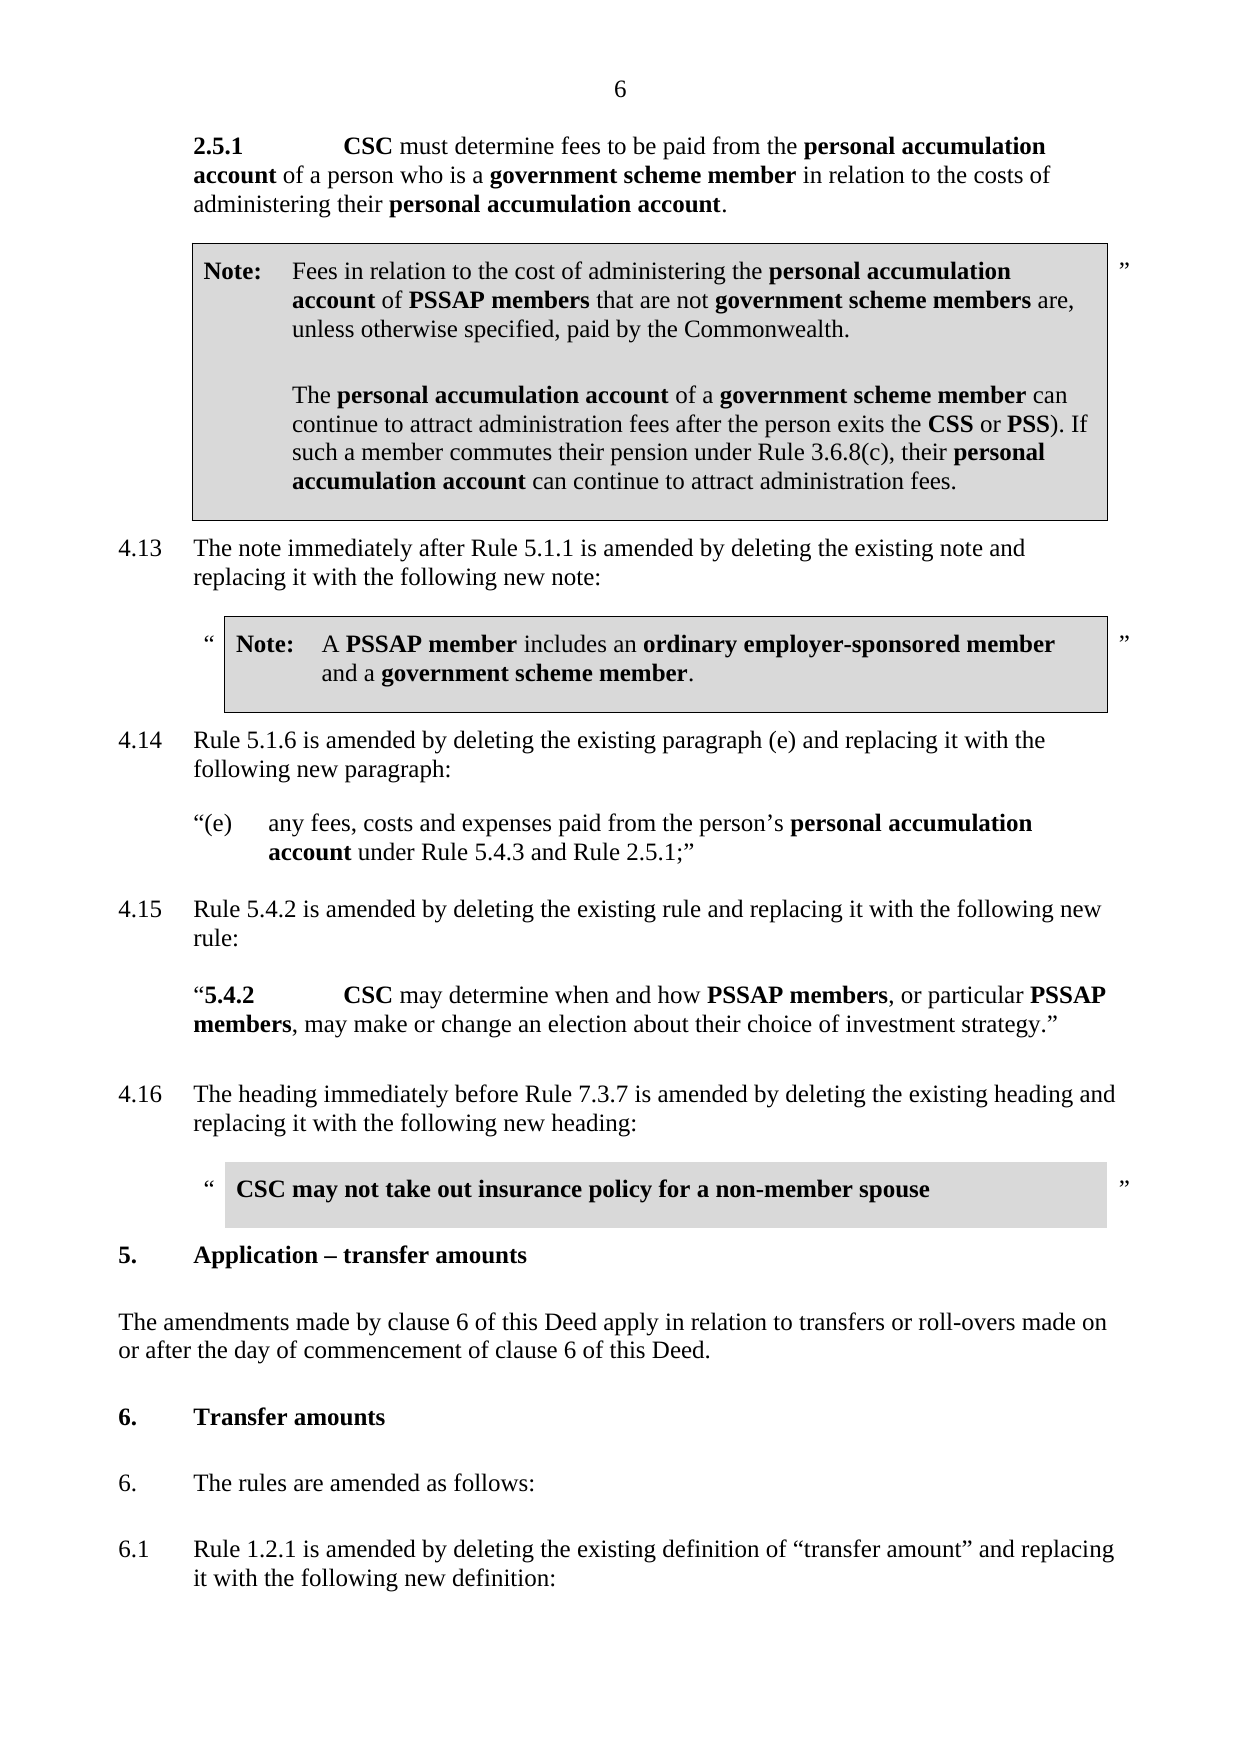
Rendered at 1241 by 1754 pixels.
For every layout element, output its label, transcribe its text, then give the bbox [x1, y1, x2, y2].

table_header “ [192, 1162, 224, 1228]
table_header Note: [193, 244, 281, 520]
list 6. The rules are amended as follows: [118, 1468, 1122, 1497]
text “5.4.2 CSC may determine when and how PSSAP members, or particular PSSAP members, may make or change an election about their choice of investment strategy.” [118, 981, 1122, 1038]
table_header ” [1108, 243, 1137, 520]
text “(e) any fees, costs and expenses paid from the person’s personal accumulation account under Rule 5.4.3 and Rule 2.5.1;” [193, 808, 1122, 866]
list 6. Transfer amounts [118, 1402, 1122, 1431]
list 4.14 Rule 5.1.6 is amended by deleting the existing paragraph (e) and replacing it with the following new paragraph: [118, 726, 1122, 783]
table_header Note: [225, 617, 310, 712]
list The amendments made by clause 6 of this Deed apply in relation to transfers or roll-overs made on or after the day of commencement of clause 6 of this Deed. [118, 1307, 1122, 1364]
text 4.16 The heading immediately before Rule 7.3.7 is amended by deleting the existing heading and replacing it with the following new heading: [118, 1079, 1122, 1137]
text 4.15 Rule 5.4.2 is amended by deleting the existing rule and replacing it with the following new rule: [118, 894, 1122, 952]
table_header Fees in relation to the cost of administering the personal accumulation account of PSSAP members that are not government scheme members are, unless otherwise specified, paid by the Commonwealth. The personal accumulation account of a government scheme member can continue to attract administration fees after the person exits the CSS or PSS). If such a member commutes their pension under Rule 3.6.8(c), their personal accumulation account can continue to attract administration fees. [281, 244, 1107, 520]
table_header ” [1108, 1162, 1133, 1228]
table_header “ [192, 616, 224, 712]
table_header ” [1108, 616, 1133, 712]
text 2.5.1 CSC must determine fees to be paid from the personal accumulation account of a person who is a government scheme member in relation to the costs of administering their personal accumulation account. [193, 131, 1122, 218]
table_header CSC may not take out insurance policy for a non-member spouse [225, 1162, 1107, 1228]
text 6.1 Rule 1.2.1 is amended by deleting the existing definition of “transfer amount” and replacing it with the following new definition: [118, 1534, 1122, 1592]
list 5. Application – transfer amounts [118, 1241, 1122, 1269]
text 4.13 The note immediately after Rule 5.1.1 is amended by deleting the existing note and replacing it with the following new note: [118, 533, 1122, 591]
table_header A PSSAP member includes an ordinary employer-sponsored member and a government scheme member. [310, 617, 1107, 712]
